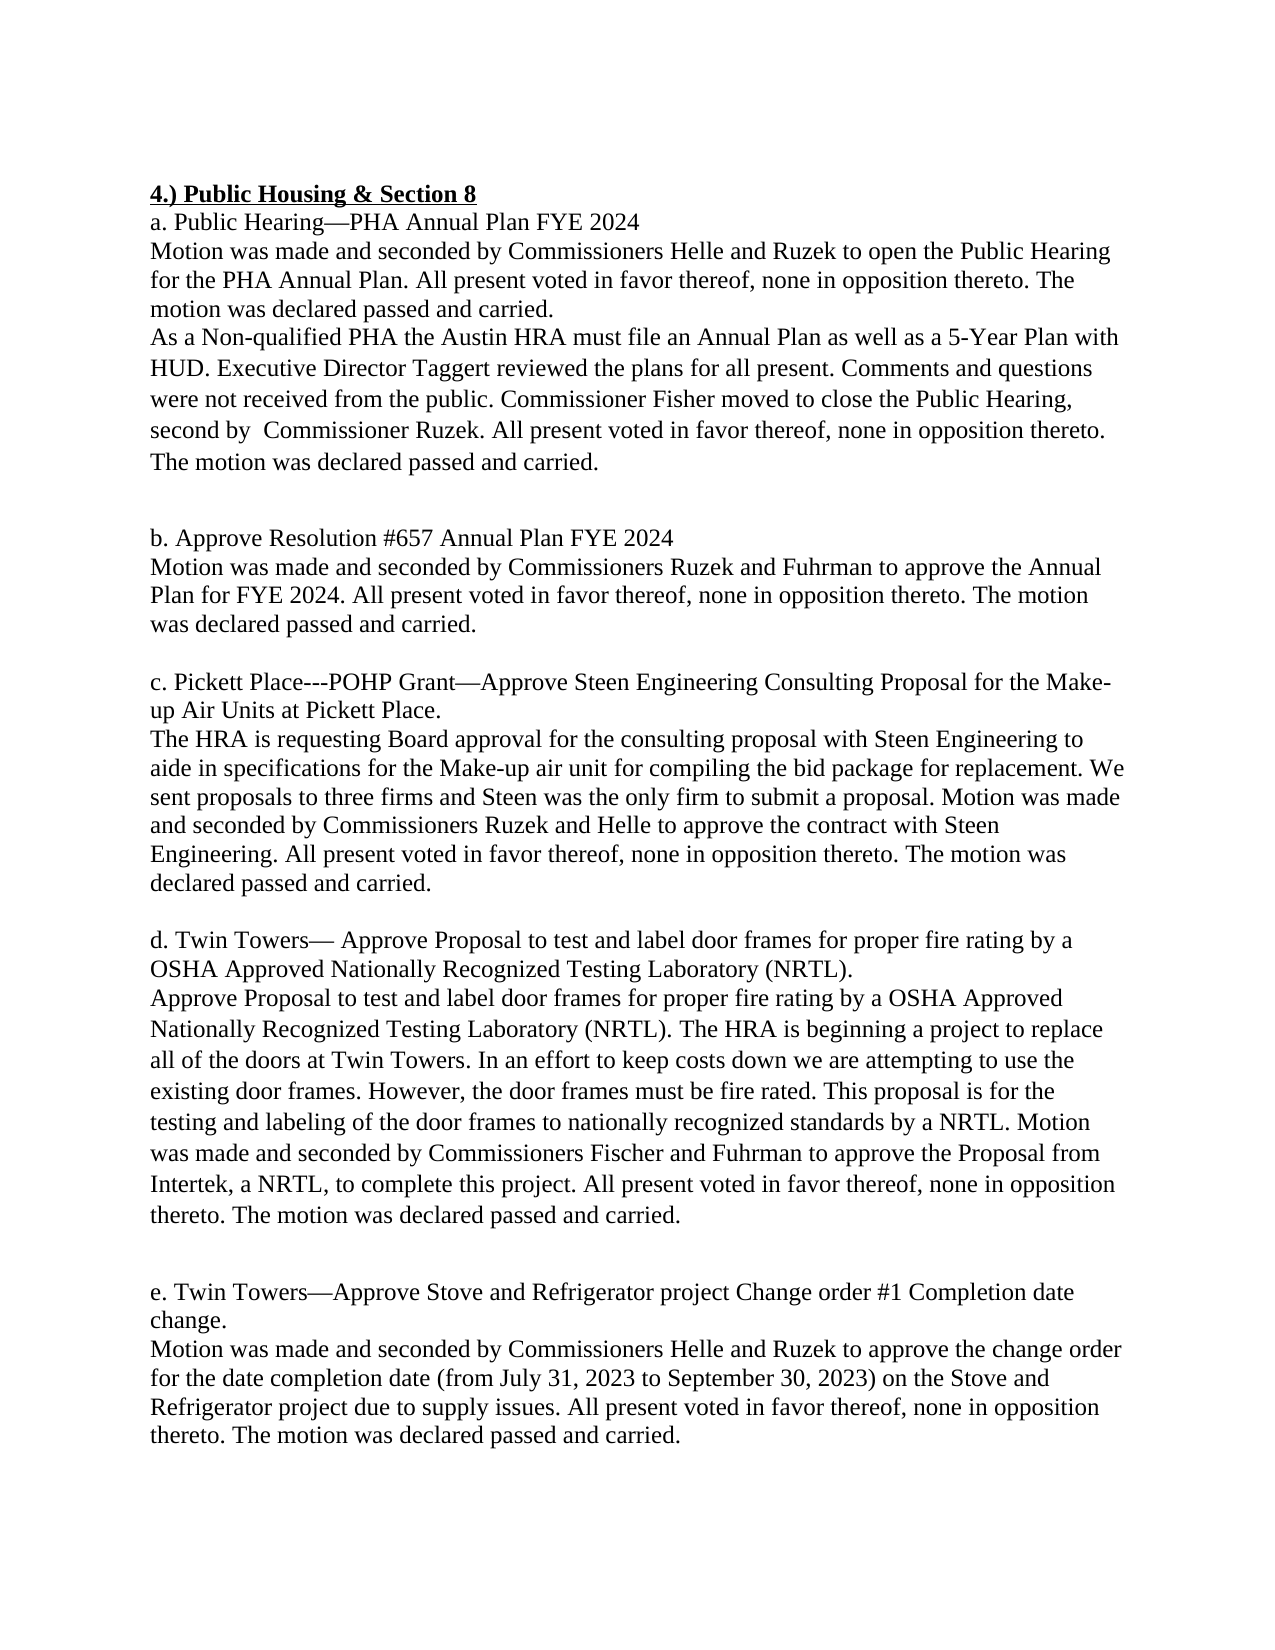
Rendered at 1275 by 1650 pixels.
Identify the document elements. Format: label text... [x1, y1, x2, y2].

text Motion was made and seconded by Commissioners Ruzek and Fuhrman to approve the Annual Plan for FYE 2024. All present voted in favor thereof, none in opposition thereto. The motion was declared passed and carried. [150, 552, 1125, 638]
text Motion was made and seconded by Commissioners Helle and Ruzek to approve the change order for the date completion date (from July 31, 2023 to September 30, 2023) on the Stove and Refrigerator project due to supply issues. All present voted in favor thereof, none in opposition thereto. The motion was declared passed and carried. [150, 1334, 1125, 1449]
text c. Pickett Place---POHP Grant—Approve Steen Engineering Consulting Proposal for the Make-up Air Units at Pickett Place. [150, 667, 1125, 724]
text Motion was made and seconded by Commissioners Helle and Ruzek to open the Public Hearing for the PHA Annual Plan. All present voted in favor thereof, none in opposition thereto. The motion was declared passed and carried. [150, 236, 1125, 322]
text e. Twin Towers—Approve Stove and Refrigerator project Change order #1 Completion date change. [150, 1277, 1125, 1334]
text d. Twin Towers— Approve Proposal to test and label door frames for proper fire rating by a OSHA Approved Nationally Recognized Testing Laboratory (NRTL). [150, 926, 1125, 983]
text 4.) Public Housing & Section 8 [150, 179, 1125, 207]
text The HRA is requesting Board approval for the consulting proposal with Steen Engineering to aide in specifications for the Make-up air unit for compiling the bid package for replacement. We sent proposals to three firms and Steen was the only firm to submit a proposal. Motion was made and seconded by Commissioners Ruzek and Helle to approve the contract with Steen Engineering. All present voted in favor thereof, none in opposition thereto. The motion was declared passed and carried. [150, 724, 1125, 897]
text b. Approve Resolution #657 Annual Plan FYE 2024 [150, 523, 1125, 552]
text Approve Proposal to test and label door frames for proper fire rating by a OSHA Approved Nationally Recognized Testing Laboratory (NRTL). The HRA is beginning a project to replace all of the doors at Twin Towers. In an effort to keep costs down we are attempting to use the existing door frames. However, the door frames must be fire rated. This proposal is for the testing and labeling of the door frames to nationally recognized standards by a NRTL. Motion was made and seconded by Commissioners Fischer and Fuhrman to approve the Proposal from Intertek, a NRTL, to complete this project. All present voted in favor thereof, none in opposition thereto. The motion was declared passed and carried. [150, 983, 1125, 1229]
text a. Public Hearing—PHA Annual Plan FYE 2024 [150, 207, 1125, 236]
text As a Non-qualified PHA the Austin HRA must file an Annual Plan as well as a 5-Year Plan with HUD. Executive Director Taggert reviewed the plans for all present. Comments and questions were not received from the public. Commissioner Fisher moved to close the Public Hearing, second by Commissioner Ruzek. All present voted in favor thereof, none in opposition thereto. The motion was declared passed and carried. [150, 322, 1125, 475]
